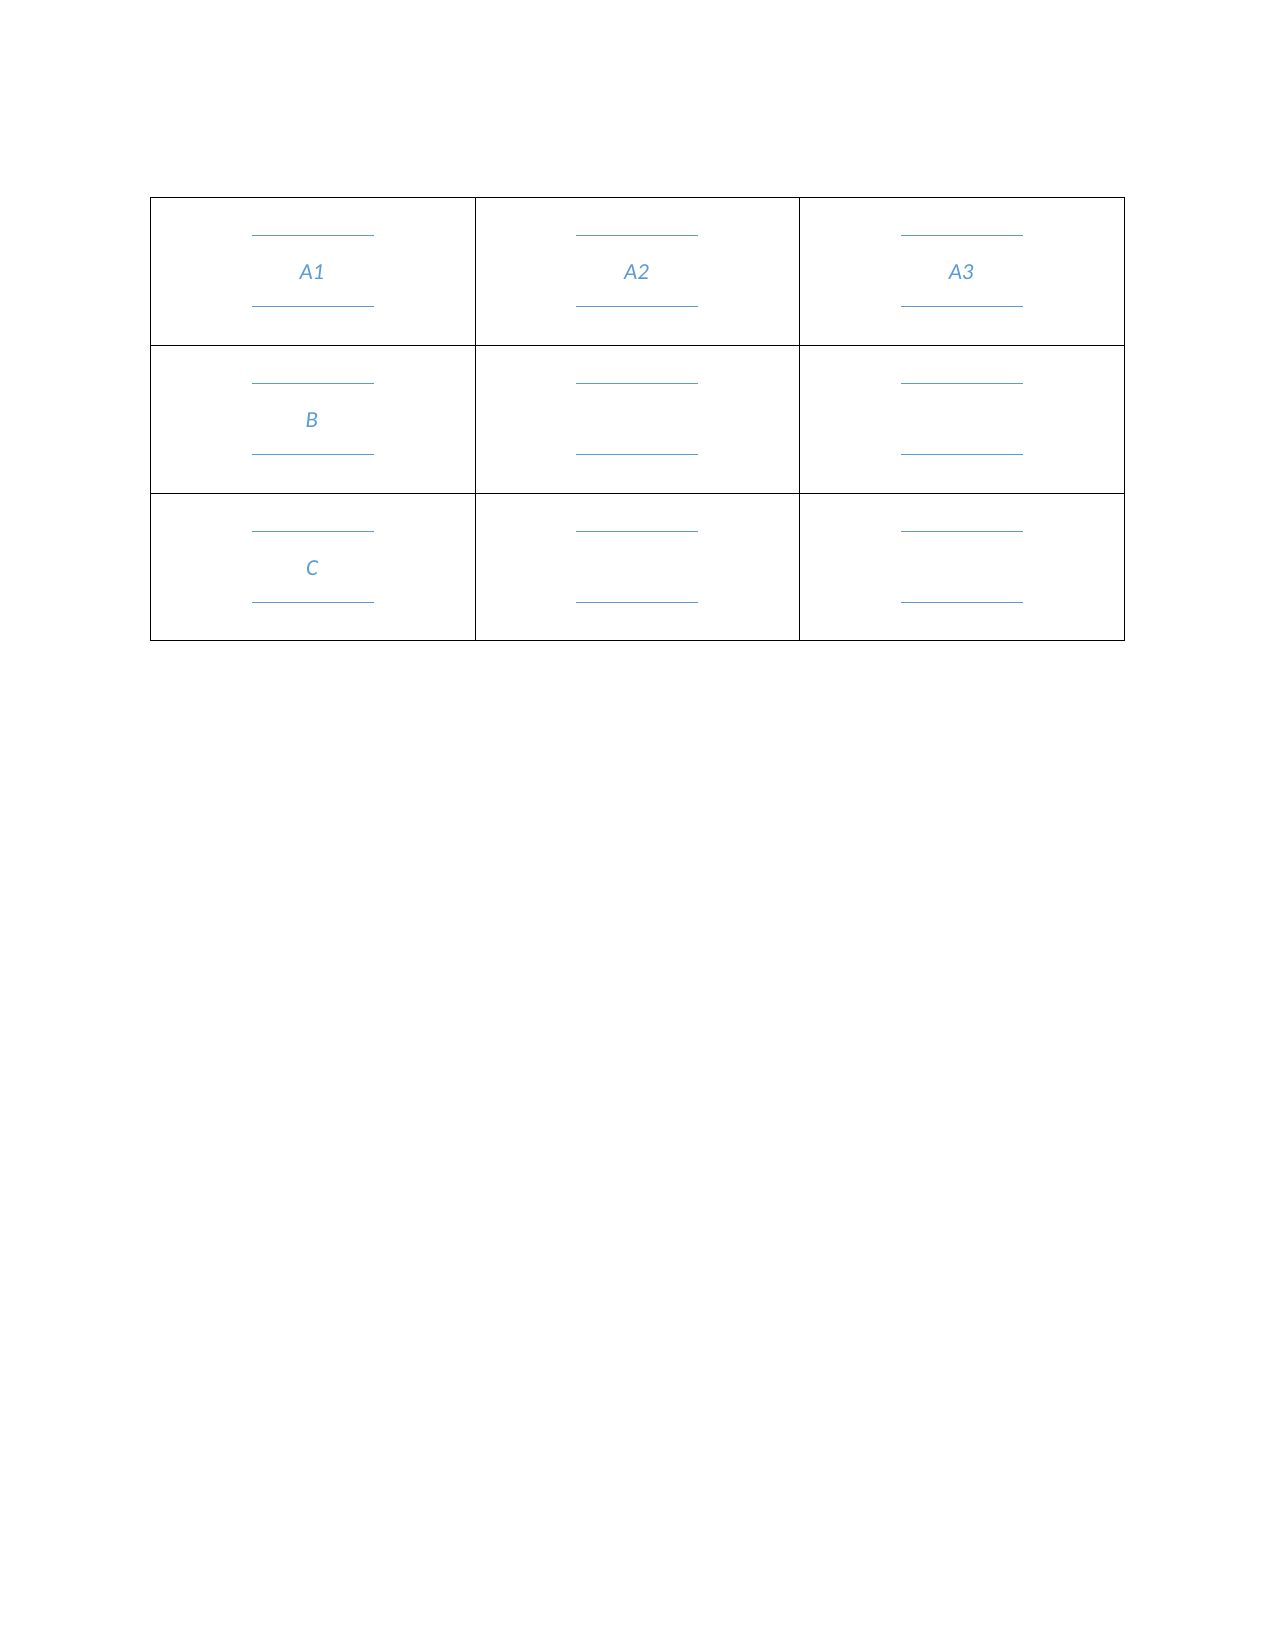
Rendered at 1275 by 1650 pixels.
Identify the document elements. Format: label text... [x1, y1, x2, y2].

table_header A3 [800, 198, 1124, 345]
table_cell C [151, 494, 475, 640]
table_cell [476, 494, 799, 640]
table_cell [800, 494, 1124, 640]
table_cell [800, 346, 1124, 492]
table_cell [476, 346, 799, 492]
table_header A1 [151, 198, 475, 345]
table_header A2 [476, 198, 799, 345]
table_cell B [151, 346, 475, 492]
